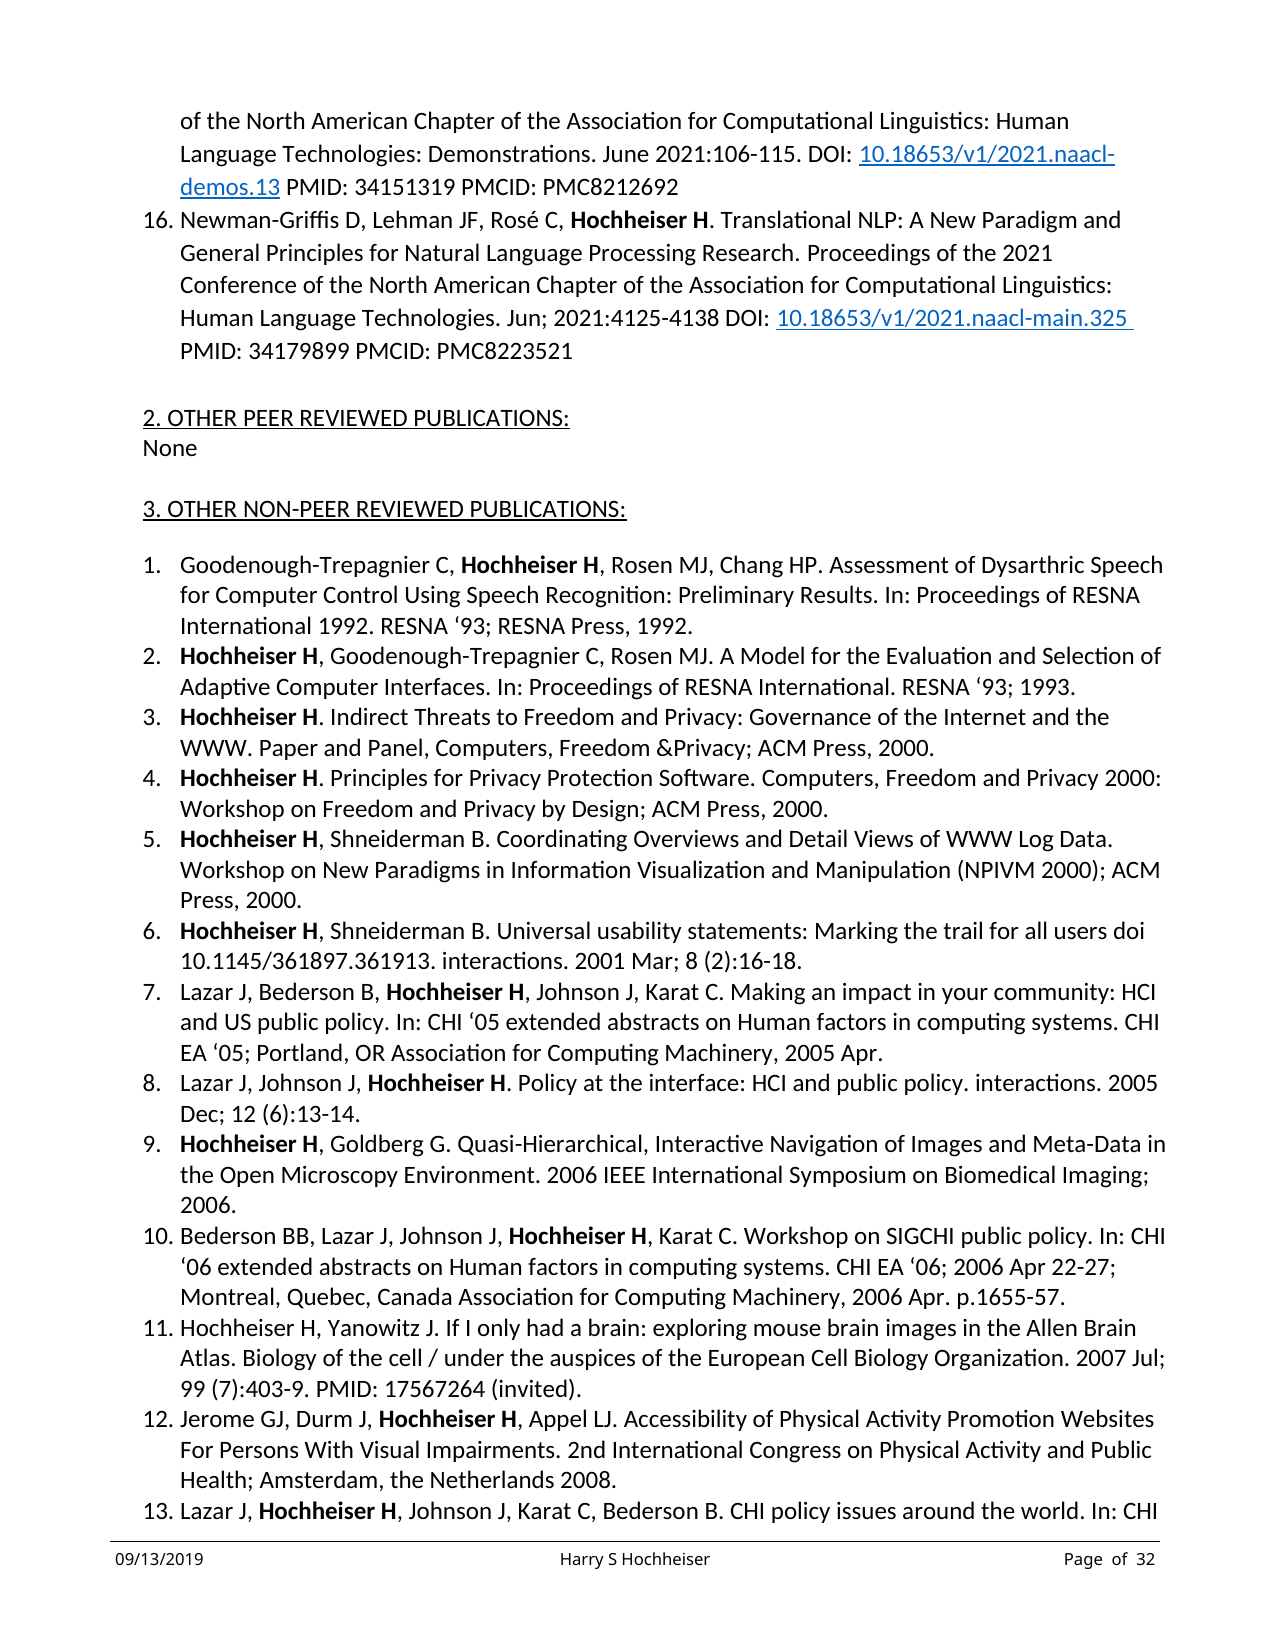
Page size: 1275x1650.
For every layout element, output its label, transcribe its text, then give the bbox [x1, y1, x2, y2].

list Lazar J, Johnson J, Hochheiser H. Policy at the interface: HCI and public policy. interactions. 2005 Dec; 12 (6):13-14. [142, 1068, 1170, 1129]
list Newman-Griffis D, Lehman JF, Rosé C, Hochheiser H. Translational NLP: A New Paradigm and General Principles for Natural Language Processing Research. Proceedings of the 2021 Conference of the North American Chapter of the Association for Computational Linguistics: Human Language Technologies. Jun; 2021:4125-4138 DOI: 10.18653/v1/2021.naacl-main.325 PMID: 34179899 PMCID: PMC8223521 [142, 204, 1141, 366]
list Jerome GJ, Durm J, Hochheiser H, Appel LJ. Accessibility of Physical Activity Promotion Websites For Persons With Visual Impairments. 2nd International Congress on Physical Activity and Public Health; Amsterdam, the Netherlands 2008. [142, 1403, 1170, 1495]
text 3. OTHER NON-PEER REVIEWED PUBLICATIONS: [105, 493, 1170, 524]
list Bederson BB, Lazar J, Johnson J, Hochheiser H, Karat C. Workshop on SIGCHI public policy. In: CHI ‘06 extended abstracts on Human factors in computing systems. CHI EA ‘06; 2006 Apr 22-27; Montreal, Quebec, Canada Association for Computing Machinery, 2006 Apr. p.1655-57. [142, 1220, 1170, 1312]
list Hochheiser H, Goldberg G. Quasi-Hierarchical, Interactive Navigation of Images and Meta-Data in the Open Microscopy Environment. 2006 IEEE International Symposium on Biomedical Imaging; 2006. [142, 1129, 1170, 1220]
list Lazar J, Bederson B, Hochheiser H, Johnson J, Karat C. Making an impact in your community: HCI and US public policy. In: CHI ‘05 extended abstracts on Human factors in computing systems. CHI EA ‘05; Portland, OR Association for Computing Machinery, 2005 Apr. [142, 976, 1170, 1068]
list Hochheiser H, Goodenough-Trepagnier C, Rosen MJ. A Model for the Evaluation and Selection of Adaptive Computer Interfaces. In: Proceedings of RESNA International. RESNA ‘93; 1993. [142, 640, 1170, 701]
text 2. OTHER PEER REVIEWED PUBLICATIONS: [105, 402, 1170, 432]
list Hochheiser H, Shneiderman B. Coordinating Overviews and Detail Views of WWW Log Data. Workshop on New Paradigms in Information Visualization and Manipulation (NPIVM 2000); ACM Press, 2000. [142, 823, 1170, 915]
list Hochheiser H, Shneiderman B. Universal usability statements: Marking the trail for all users doi 10.1145/361897.361913. interactions. 2001 Mar; 8 (2):16-18. [142, 915, 1170, 976]
text None [105, 432, 1170, 463]
list Goodenough-Trepagnier C, Hochheiser H, Rosen MJ, Chang HP. Assessment of Dysarthric Speech for Computer Control Using Speech Recognition: Preliminary Results. In: Proceedings of RESNA International 1992. RESNA ‘93; RESNA Press, 1992. [142, 549, 1170, 640]
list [142, 1495, 1170, 1525]
list Hochheiser H. Principles for Privacy Protection Software. Computers, Freedom and Privacy 2000: Workshop on Freedom and Privacy by Design; ACM Press, 2000. [142, 762, 1170, 823]
list Hochheiser H. Indirect Threats to Freedom and Privacy: Governance of the Internet and the WWW. Paper and Panel, Computers, Freedom &Privacy; ACM Press, 2000. [142, 701, 1170, 762]
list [142, 105, 1142, 201]
list Hochheiser H, Yanowitz J. If I only had a brain: exploring mouse brain images in the Allen Brain Atlas. Biology of the cell / under the auspices of the European Cell Biology Organization. 2007 Jul; 99 (7):403-9. PMID: 17567264 (invited). [142, 1312, 1170, 1403]
